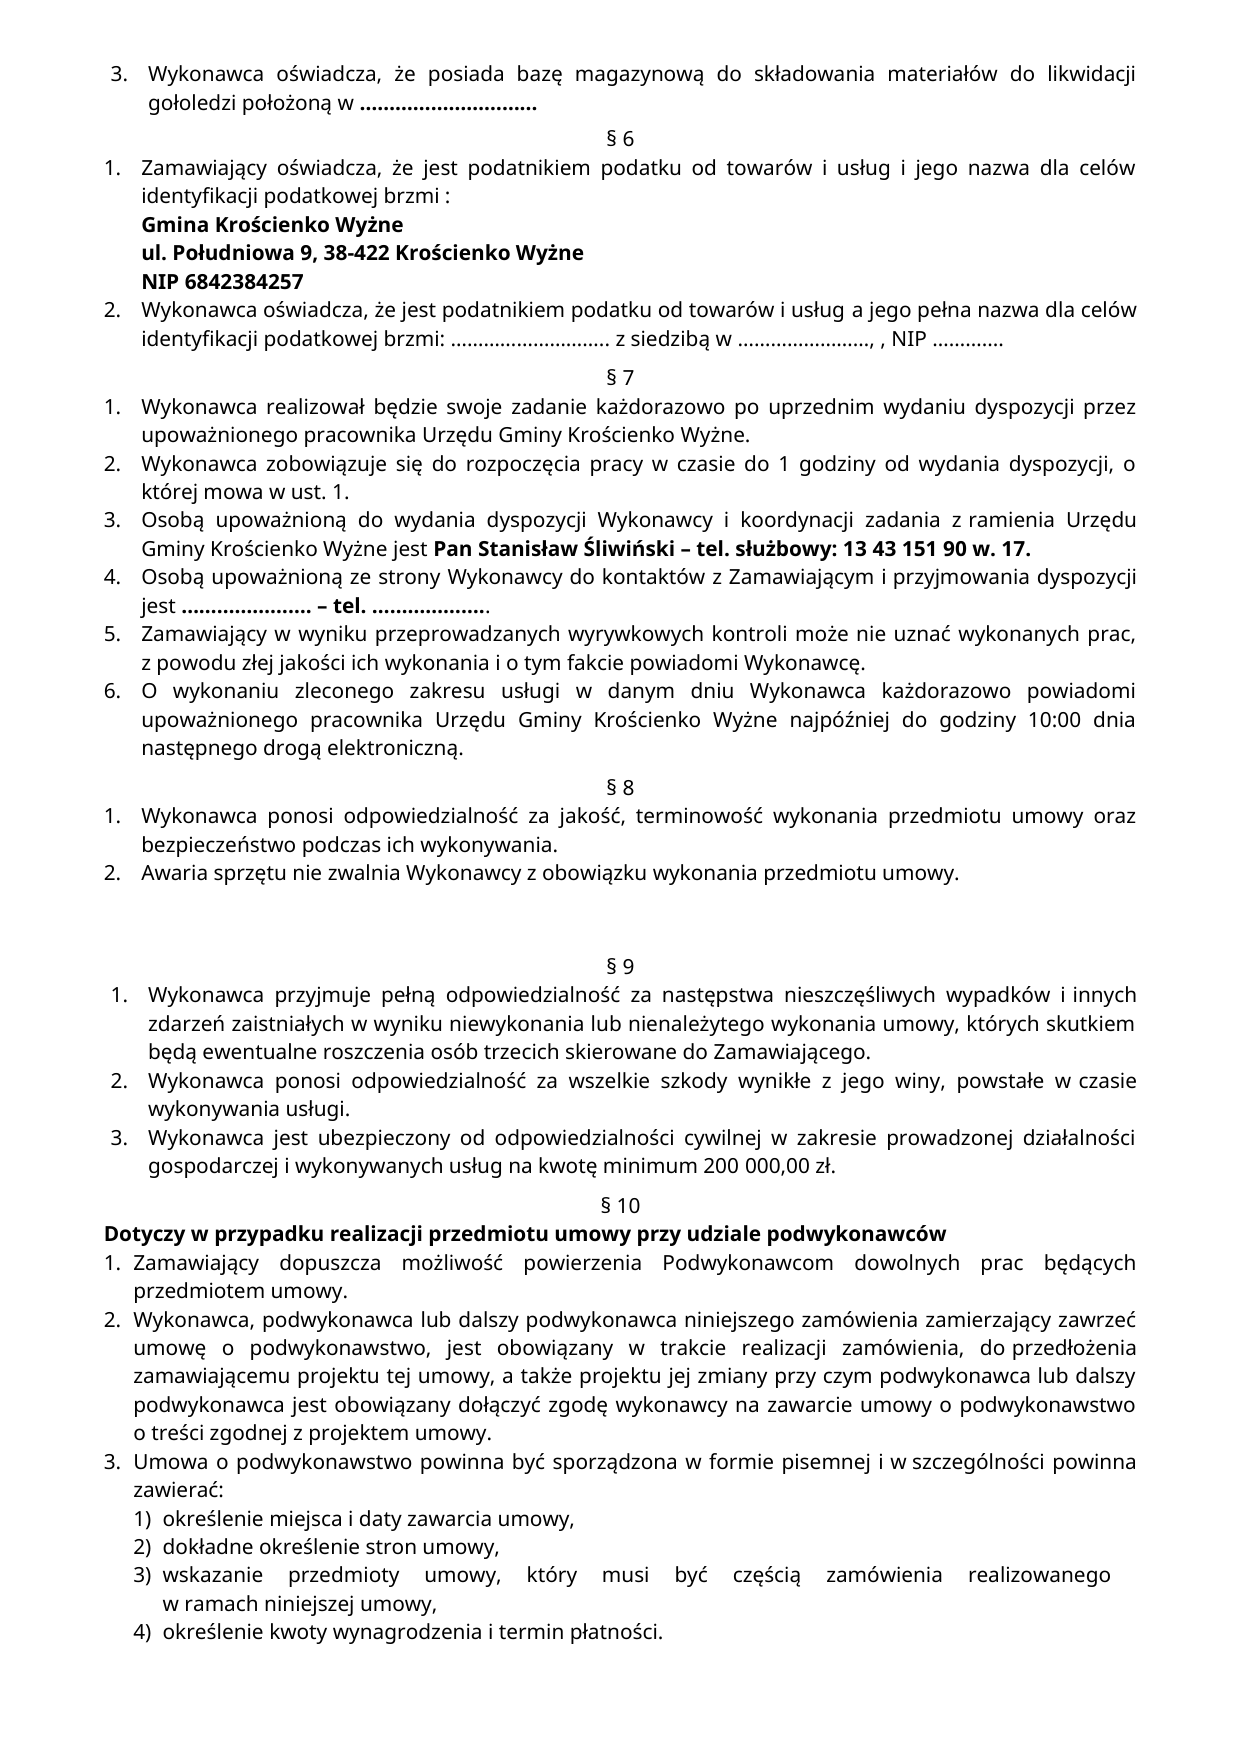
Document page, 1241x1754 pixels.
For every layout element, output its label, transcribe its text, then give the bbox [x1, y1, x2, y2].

list określenie miejsca i daty zawarcia umowy, [133, 1504, 1137, 1532]
list Wykonawca, podwykonawca lub dalszy podwykonawca niniejszego zamówienia zamierzający zawrzeć umowę o podwykonawstwo, jest obowiązany w trakcie realizacji zamówienia, do przedłożenia zamawiającemu projektu tej umowy, a także projektu jej zmiany przy czym podwykonawca lub dalszy podwykonawca jest obowiązany dołączyć zgodę wykonawcy na zawarcie umowy o podwykonawstwo o treści zgodnej z projektem umowy. [103, 1305, 1137, 1447]
list Umowa o podwykonawstwo powinna być sporządzona w formie pisemnej i w szczególności powinna zawierać: [103, 1447, 1137, 1504]
text Dotyczy w przypadku realizacji przedmiotu umowy przy udziale podwykonawców [103, 1219, 1137, 1248]
text Gmina Krościenko Wyżne [141, 210, 1137, 238]
list Zamawiający dopuszcza możliwość powierzenia Podwykonawcom dowolnych prac będących przedmiotem umowy. [103, 1248, 1137, 1305]
text NIP 6842384257 [141, 267, 1137, 295]
text § 7 [103, 363, 1137, 392]
list Wykonawca oświadcza, że posiada bazę magazynową do składowania materiałów do likwidacji gołoledzi położoną w ………………………... [110, 59, 1137, 116]
text § 8 [103, 773, 1137, 801]
text ul. Południowa 9, 38-422 Krościenko Wyżne [141, 238, 1137, 267]
list dokładne określenie stron umowy, [133, 1532, 1137, 1561]
list Zamawiający oświadcza, że jest podatnikiem podatku od towarów i usług i jego nazwa dla celów identyfikacji podatkowej brzmi : [103, 153, 1137, 210]
list Osobą upoważnioną do wydania dyspozycji Wykonawcy i koordynacji zadania z ramienia Urzędu Gminy Krościenko Wyżne jest Pan Stanisław Śliwiński – tel. służbowy: 13 43 151 90 w. 17. [103, 506, 1137, 562]
list Wykonawca realizował będzie swoje zadanie każdorazowo po uprzednim wydaniu dyspozycji przez upoważnionego pracownika Urzędu Gminy Krościenko Wyżne. [103, 392, 1137, 449]
list O wykonaniu zleconego zakresu usługi w danym dniu Wykonawca każdorazowo powiadomi upoważnionego pracownika Urzędu Gminy Krościenko Wyżne najpóźniej do godziny 10:00 dnia następnego drogą elektroniczną. [103, 676, 1137, 762]
list Wykonawca przyjmuje pełną odpowiedzialność za następstwa nieszczęśliwych wypadków i innych zdarzeń zaistniałych w wyniku niewykonania lub nienależytego wykonania umowy, których skutkiem będą ewentualne roszczenia osób trzecich skierowane do Zamawiającego. [110, 981, 1137, 1066]
text § 9 [103, 952, 1137, 981]
list wskazanie przedmioty umowy, który musi być częścią zamówienia realizowanego w ramach niniejszej umowy, [133, 1561, 1137, 1617]
list Wykonawca ponosi odpowiedzialność za jakość, terminowość wykonania przedmiotu umowy oraz bezpieczeństwo podczas ich wykonywania. [103, 801, 1137, 858]
list Wykonawca ponosi odpowiedzialność za wszelkie szkody wynikłe z jego winy, powstałe w czasie wykonywania usługi. [110, 1066, 1137, 1123]
list Wykonawca zobowiązuje się do rozpoczęcia pracy w czasie do 1 godziny od wydania dyspozycji, o której mowa w ust. 1. [103, 449, 1137, 506]
list Wykonawca oświadcza, że jest podatnikiem podatku od towarów i usług a jego pełna nazwa dla celów identyfikacji podatkowej brzmi: ……………………….. z siedzibą w ……………………, , NIP ……….... [103, 295, 1137, 352]
list Wykonawca jest ubezpieczony od odpowiedzialności cywilnej w zakresie prowadzonej działalności gospodarczej i wykonywanych usług na kwotę minimum 200 000,00 zł. [110, 1123, 1137, 1179]
list Osobą upoważnioną ze strony Wykonawcy do kontaktów z Zamawiającym i przyjmowania dyspozycji jest …………………. – tel. ……………….. [103, 562, 1137, 619]
list określenie kwoty wynagrodzenia i termin płatności. [133, 1617, 1137, 1646]
list Zamawiający w wyniku przeprowadzanych wyrywkowych kontroli może nie uznać wykonanych prac, z powodu złej jakości ich wykonania i o tym fakcie powiadomi Wykonawcę. [103, 619, 1137, 676]
list Awaria sprzętu nie zwalnia Wykonawcy z obowiązku wykonania przedmiotu umowy. [103, 858, 1137, 887]
text § 6 [103, 124, 1137, 153]
text § 10 [103, 1191, 1137, 1219]
